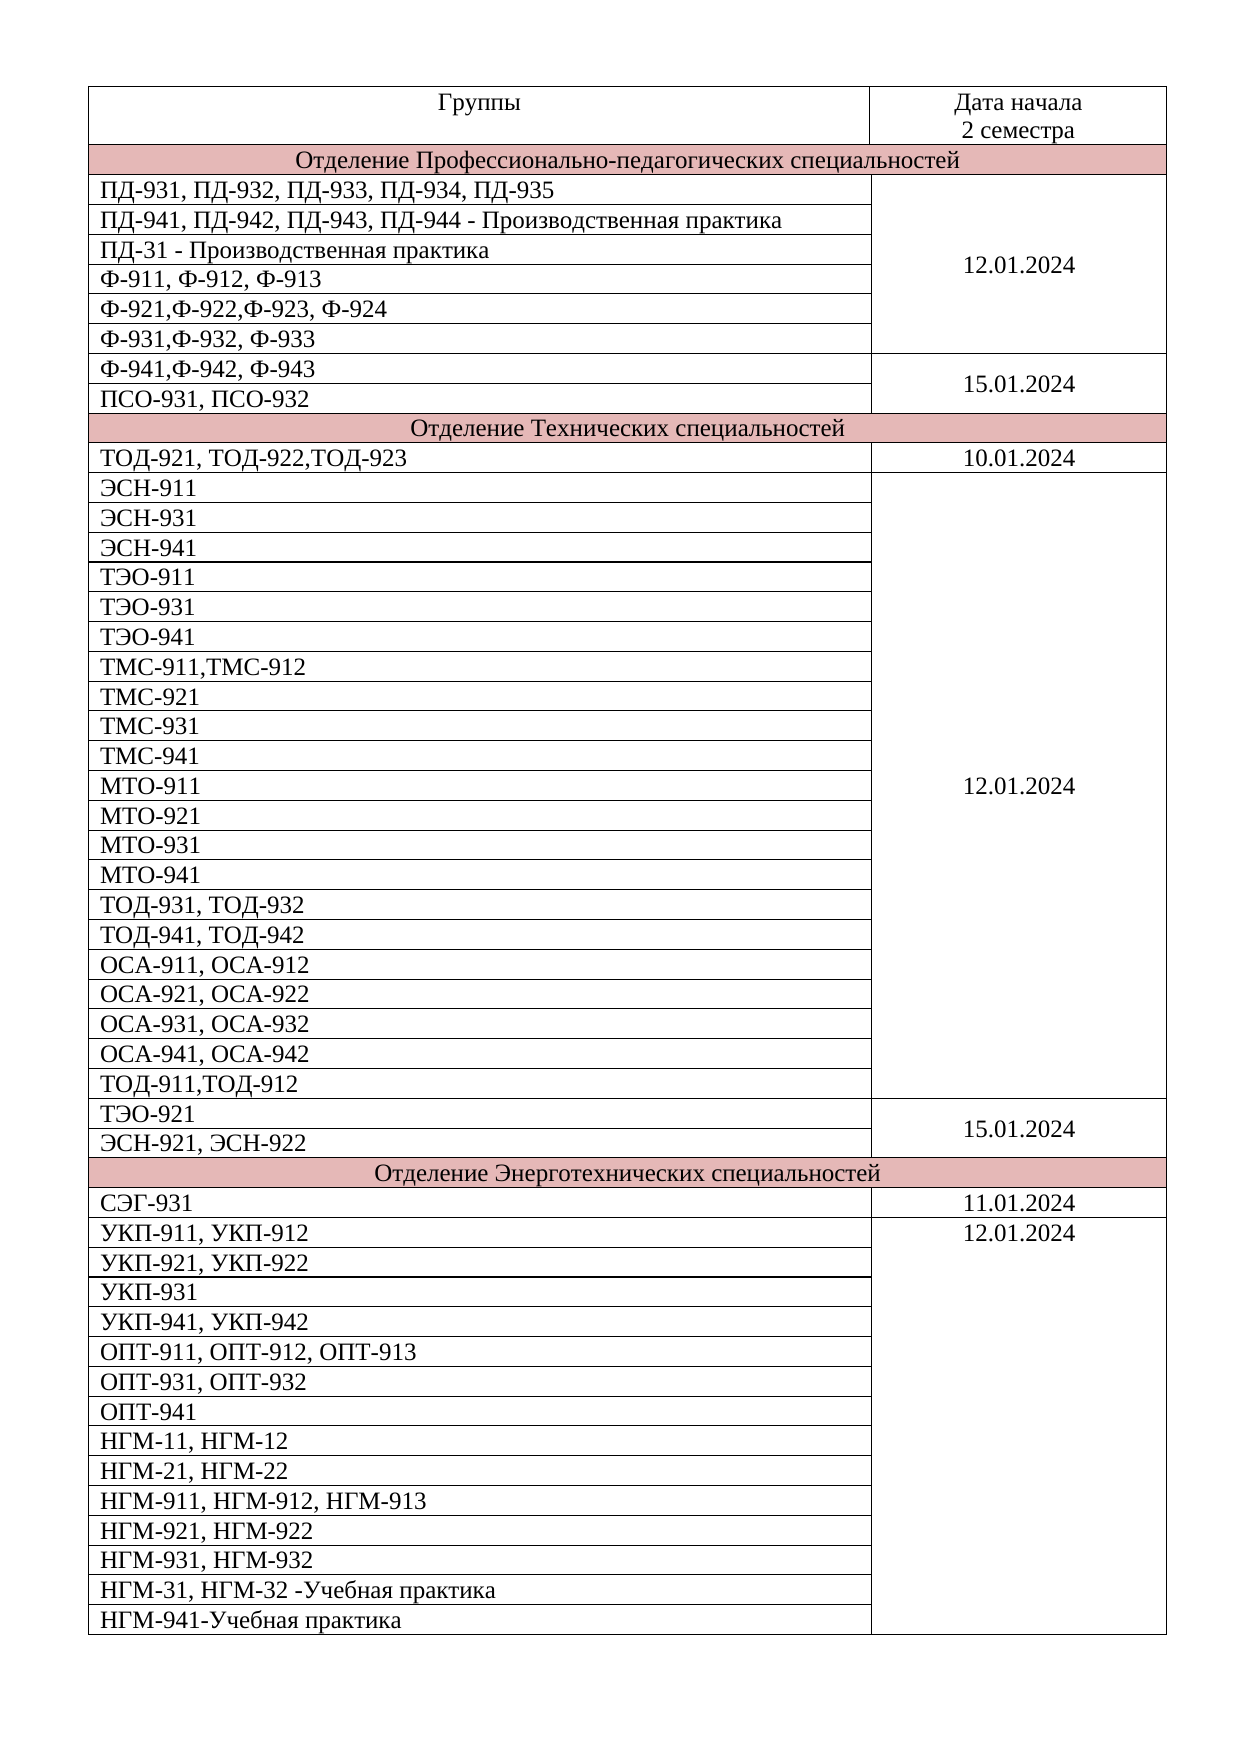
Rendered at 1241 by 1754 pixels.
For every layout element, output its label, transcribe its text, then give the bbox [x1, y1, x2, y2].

table_cell ЭСН-941 [89, 533, 871, 561]
table_cell НГМ-21, НГМ-22 [89, 1456, 871, 1485]
table_cell ОПТ-941 [89, 1397, 871, 1425]
table_cell Ф-941,Ф-942, Ф-943 [89, 354, 871, 383]
table_cell ОСА-911, ОСА-912 [89, 950, 871, 978]
table_cell ЭСН-931 [89, 503, 871, 532]
table_cell ТЭО-911 [89, 563, 871, 591]
table_cell ТМС-911,ТМС-912 [89, 652, 871, 681]
table_cell ОСА-921, ОСА-922 [89, 980, 871, 1008]
table_cell СЭГ-931 [89, 1188, 871, 1217]
table_cell 12.01.2024 [872, 175, 1166, 353]
table_header Дата начала 2 семестра [870, 87, 1166, 144]
table_cell Ф-931,Ф-932, Ф-933 [89, 324, 871, 353]
table_cell МТО-941 [89, 860, 871, 889]
table_header Группы [89, 87, 869, 144]
table_cell ТЭО-931 [89, 592, 871, 621]
table_cell ОСА-941, ОСА-942 [89, 1039, 871, 1068]
table_cell УКП-941, УКП-942 [89, 1307, 871, 1336]
table_cell УКП-931 [89, 1278, 871, 1306]
table_cell МТО-931 [89, 831, 871, 859]
table_cell 10.01.2024 [872, 443, 1166, 472]
table_cell УКП-911, УКП-912 [89, 1218, 871, 1247]
table_cell ТОД-911,ТОД-912 [89, 1069, 871, 1098]
table_cell ТОД-941, ТОД-942 [89, 920, 871, 949]
table_cell 12.01.2024 [872, 473, 1166, 1098]
table_cell ТЭО-941 [89, 622, 871, 651]
table_cell ТМС-921 [89, 682, 871, 710]
table_cell ТОД-921, ТОД-922,ТОД-923 [89, 443, 871, 472]
table_cell НГМ-31, НГМ-32 -Учебная практика [89, 1575, 871, 1604]
table_cell МТО-911 [89, 771, 871, 800]
table_cell НГМ-931, НГМ-932 [89, 1546, 871, 1574]
table_cell Ф-911, Ф-912, Ф-913 [89, 265, 871, 293]
table_cell НГМ-11, НГМ-12 [89, 1426, 871, 1455]
table_cell ОПТ-931, ОПТ-932 [89, 1367, 871, 1396]
table_cell ЭСН-921, ЭСН-922 [89, 1129, 871, 1157]
table_cell МТО-921 [89, 801, 871, 829]
table_cell ОПТ-911, ОПТ-912, ОПТ-913 [89, 1337, 871, 1366]
table_cell 15.01.2024 [872, 1099, 1166, 1157]
table_cell ПД-31 - Производственная практика [89, 235, 871, 263]
table_cell НГМ-911, НГМ-912, НГМ-913 [89, 1486, 871, 1515]
table_cell УКП-921, УКП-922 [89, 1248, 871, 1276]
table_cell ТМС-941 [89, 741, 871, 770]
table_cell ЭСН-911 [89, 473, 871, 502]
table_cell НГМ-941-Учебная практика [89, 1605, 871, 1634]
table_cell ПД-931, ПД-932, ПД-933, ПД-934, ПД-935 [89, 175, 871, 204]
table_cell НГМ-921, НГМ-922 [89, 1516, 871, 1544]
table_cell ТОД-931, ТОД-932 [89, 890, 871, 919]
table_cell ПСО-931, ПСО-932 [89, 384, 871, 412]
table_cell ПД-941, ПД-942, ПД-943, ПД-944 - Производственная практика [89, 205, 871, 234]
table_cell ТМС-931 [89, 711, 871, 740]
table_cell 12.01.2024 [872, 1218, 1166, 1634]
table_cell Ф-921,Ф-922,Ф-923, Ф-924 [89, 294, 871, 323]
table_cell 15.01.2024 [872, 354, 1166, 412]
table_cell ОСА-931, ОСА-932 [89, 1009, 871, 1038]
table_cell Отделение Профессионально-педагогических специальностей [89, 145, 1166, 174]
table_cell 11.01.2024 [872, 1188, 1166, 1217]
table_cell ТЭО-921 [89, 1099, 871, 1127]
table_cell Отделение Энерготехнических специальностей [89, 1158, 1166, 1187]
table_cell Отделение Технических специальностей [89, 414, 1166, 442]
